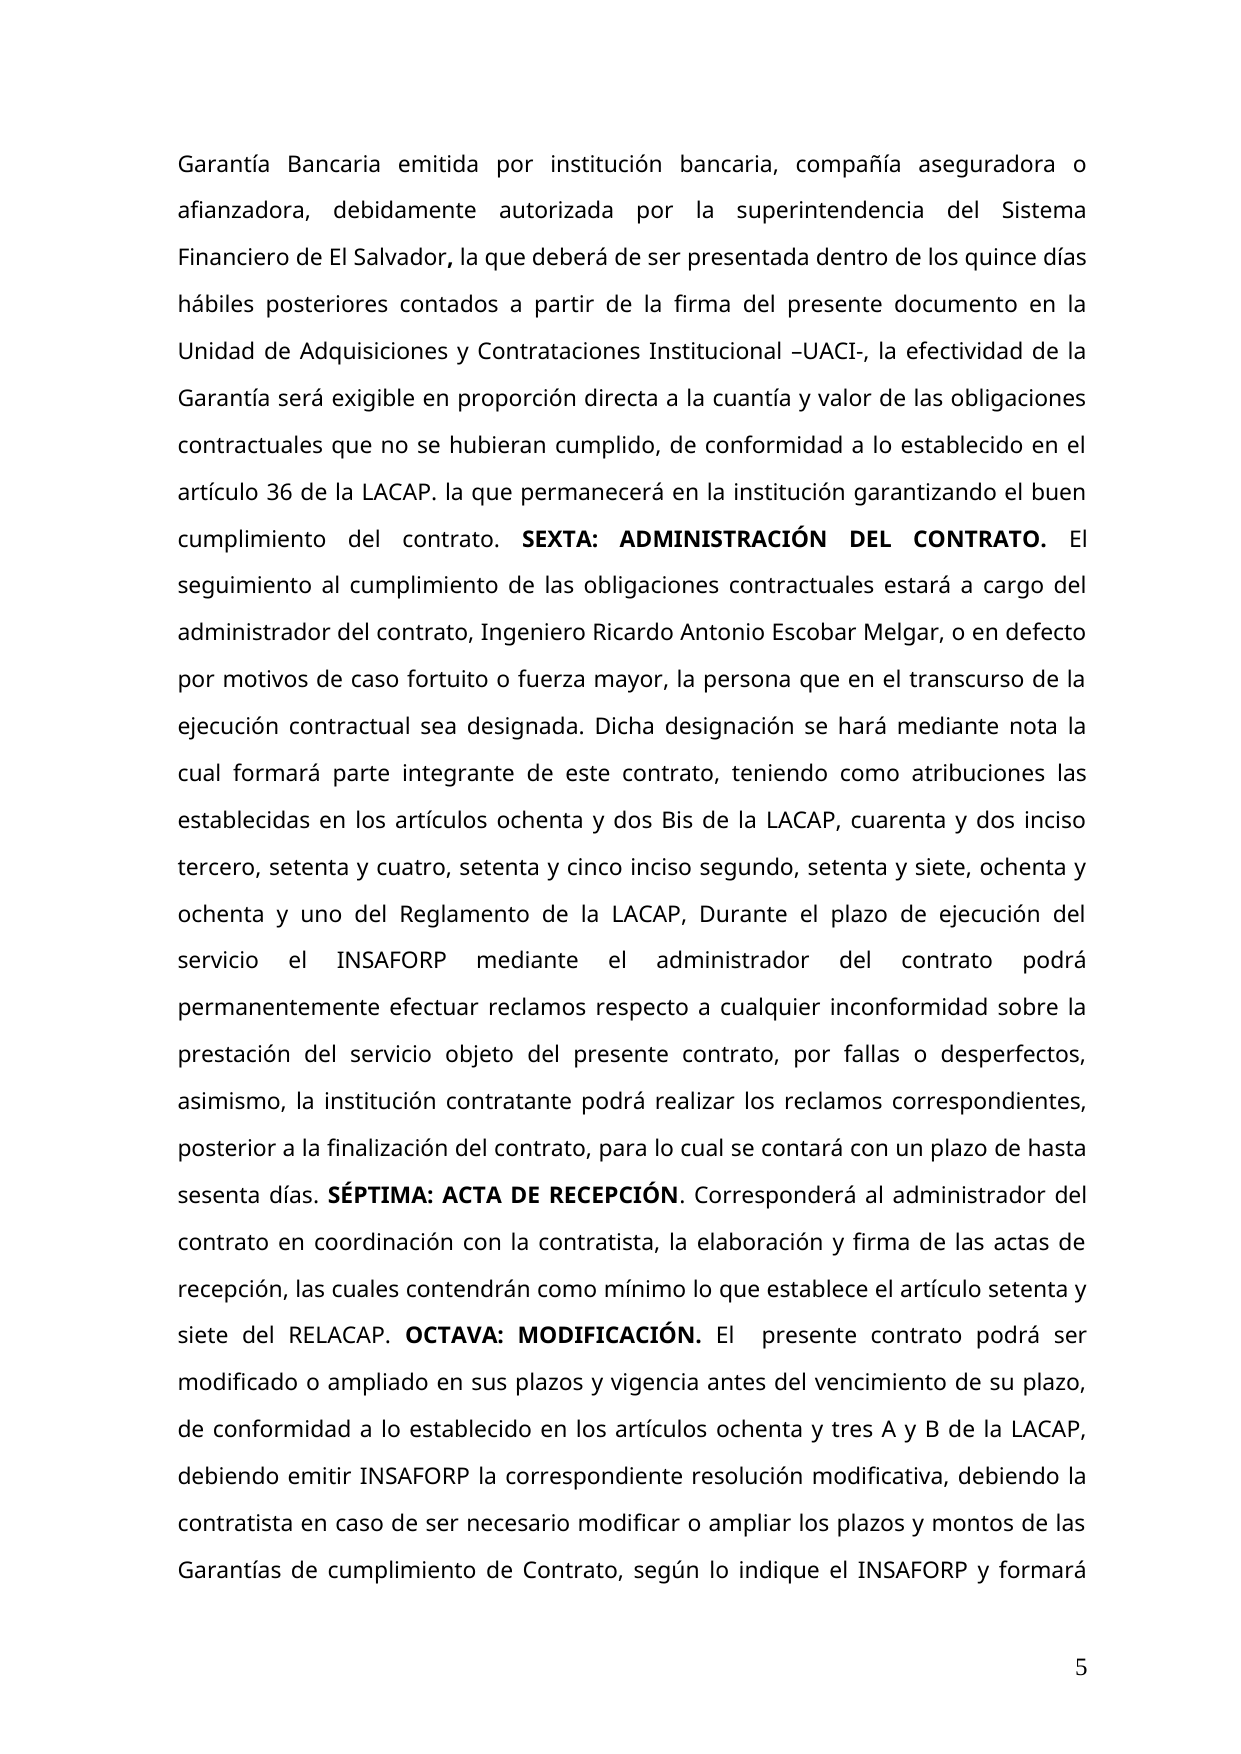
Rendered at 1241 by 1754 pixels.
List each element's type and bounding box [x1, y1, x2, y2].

text [177, 148, 1087, 1585]
